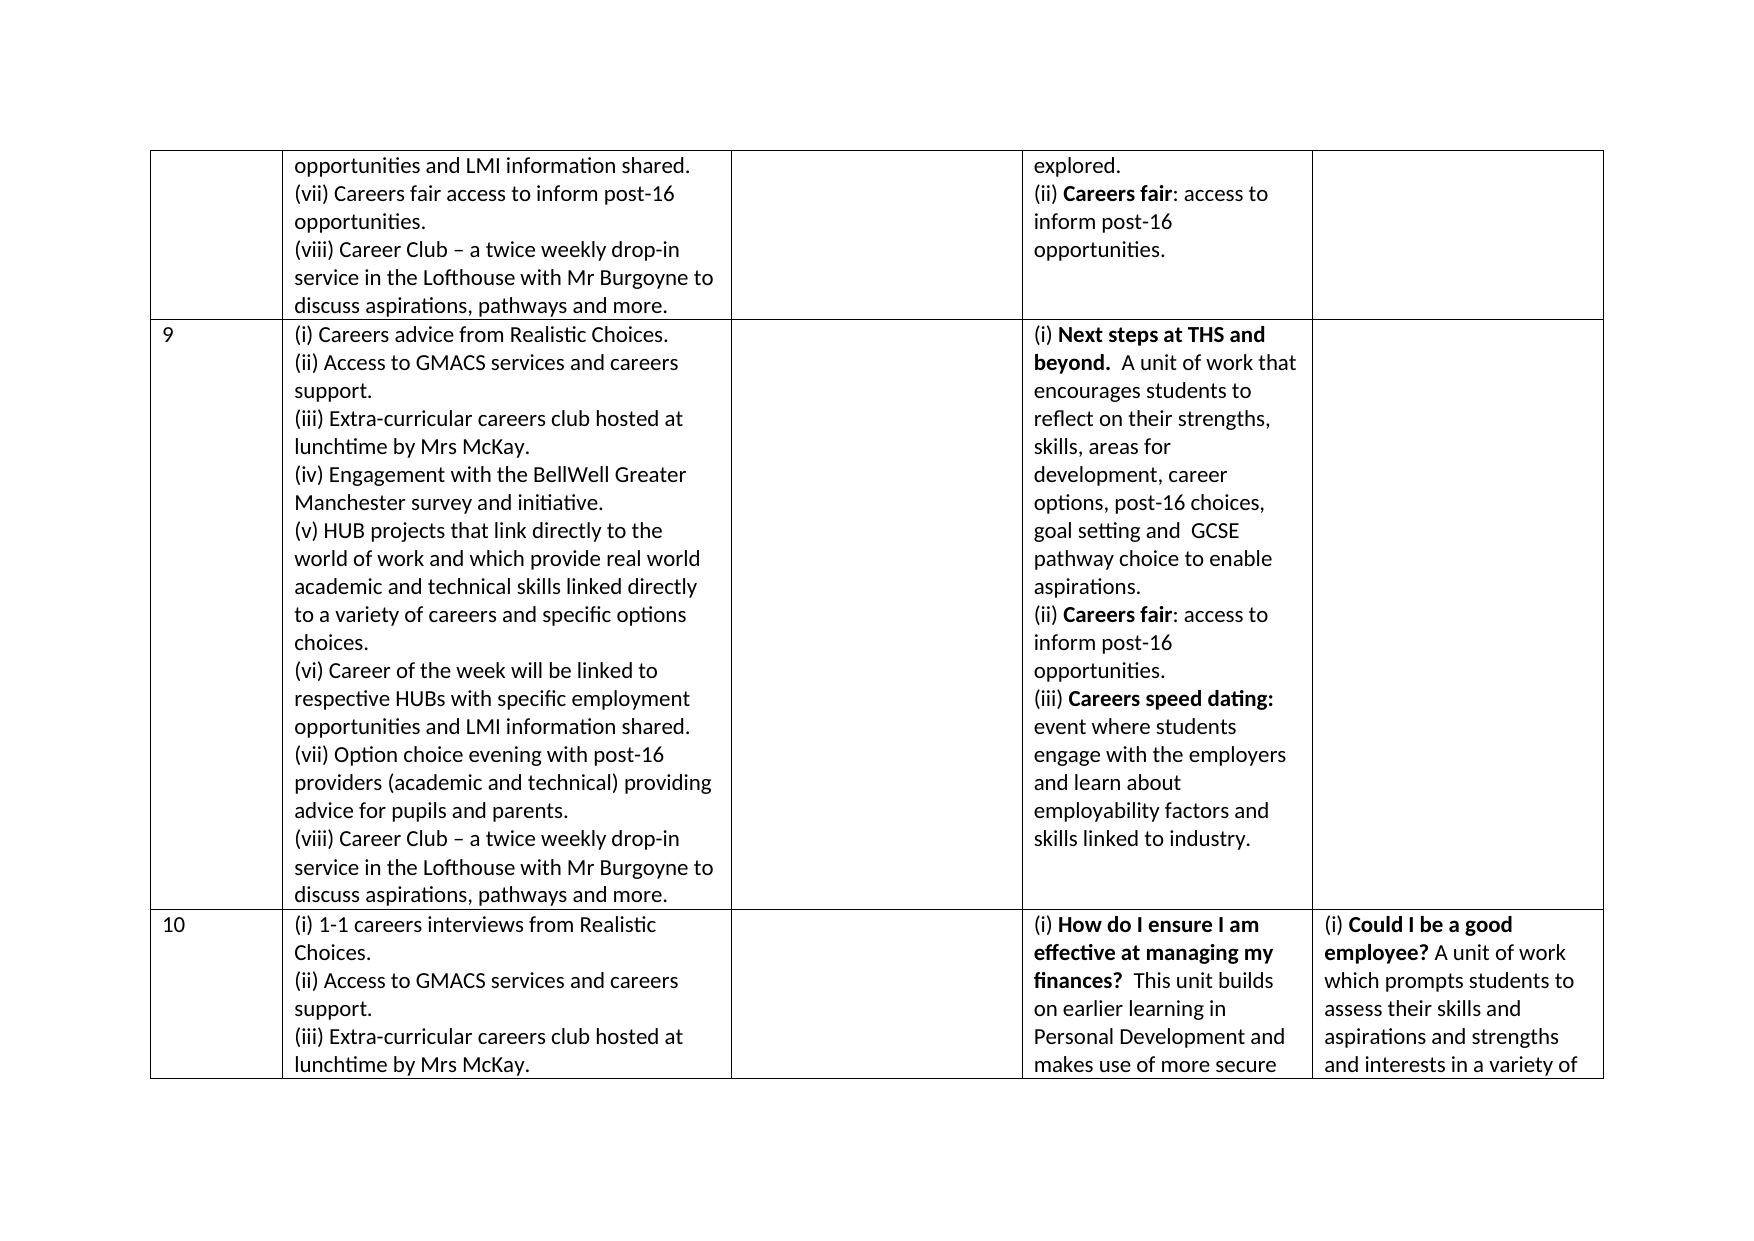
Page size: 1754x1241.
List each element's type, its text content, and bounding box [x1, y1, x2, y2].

table_cell [1313, 320, 1603, 909]
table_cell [1313, 151, 1603, 319]
table_cell (i) Next steps at THS and beyond. A unit of work that encourages students to reflect on their strengths, skills, areas for development, career options, post-16 choices, goal setting and GCSE pathway choice to enable aspirations. (ii) Careers fair: access to inform post-16 opportunities. (iii) Careers speed dating: event where students engage with the employers and learn about employability factors and skills linked to industry. [1023, 320, 1312, 909]
table_cell 9 [151, 320, 282, 909]
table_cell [1023, 151, 1312, 319]
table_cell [283, 151, 731, 319]
table_cell 10 [151, 910, 282, 1078]
table_cell [732, 151, 1022, 319]
table_cell 8 [151, 151, 282, 319]
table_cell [283, 910, 731, 1078]
table_cell [732, 320, 1022, 909]
table_cell (i) Careers advice from Realistic Choices. (ii) Access to GMACS services and careers support. (iii) Extra-curricular careers club hosted at lunchtime by Mrs McKay. (iv) Engagement with the BellWell Greater Manchester survey and initiative. (v) HUB projects that link directly to the world of work and which provide real world academic and technical skills linked directly to a variety of careers and specific options choices. (vi) Career of the week will be linked to respective HUBs with specific employment opportunities and LMI information shared. (vii) Option choice evening with post-16 providers (academic and technical) providing advice for pupils and parents. (viii) Career Club – a twice weekly drop-in service in the Lofthouse with Mr Burgoyne to discuss aspirations, pathways and more. [283, 320, 731, 909]
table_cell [1023, 910, 1312, 1078]
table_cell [1313, 910, 1603, 1078]
table_cell [732, 910, 1022, 1078]
